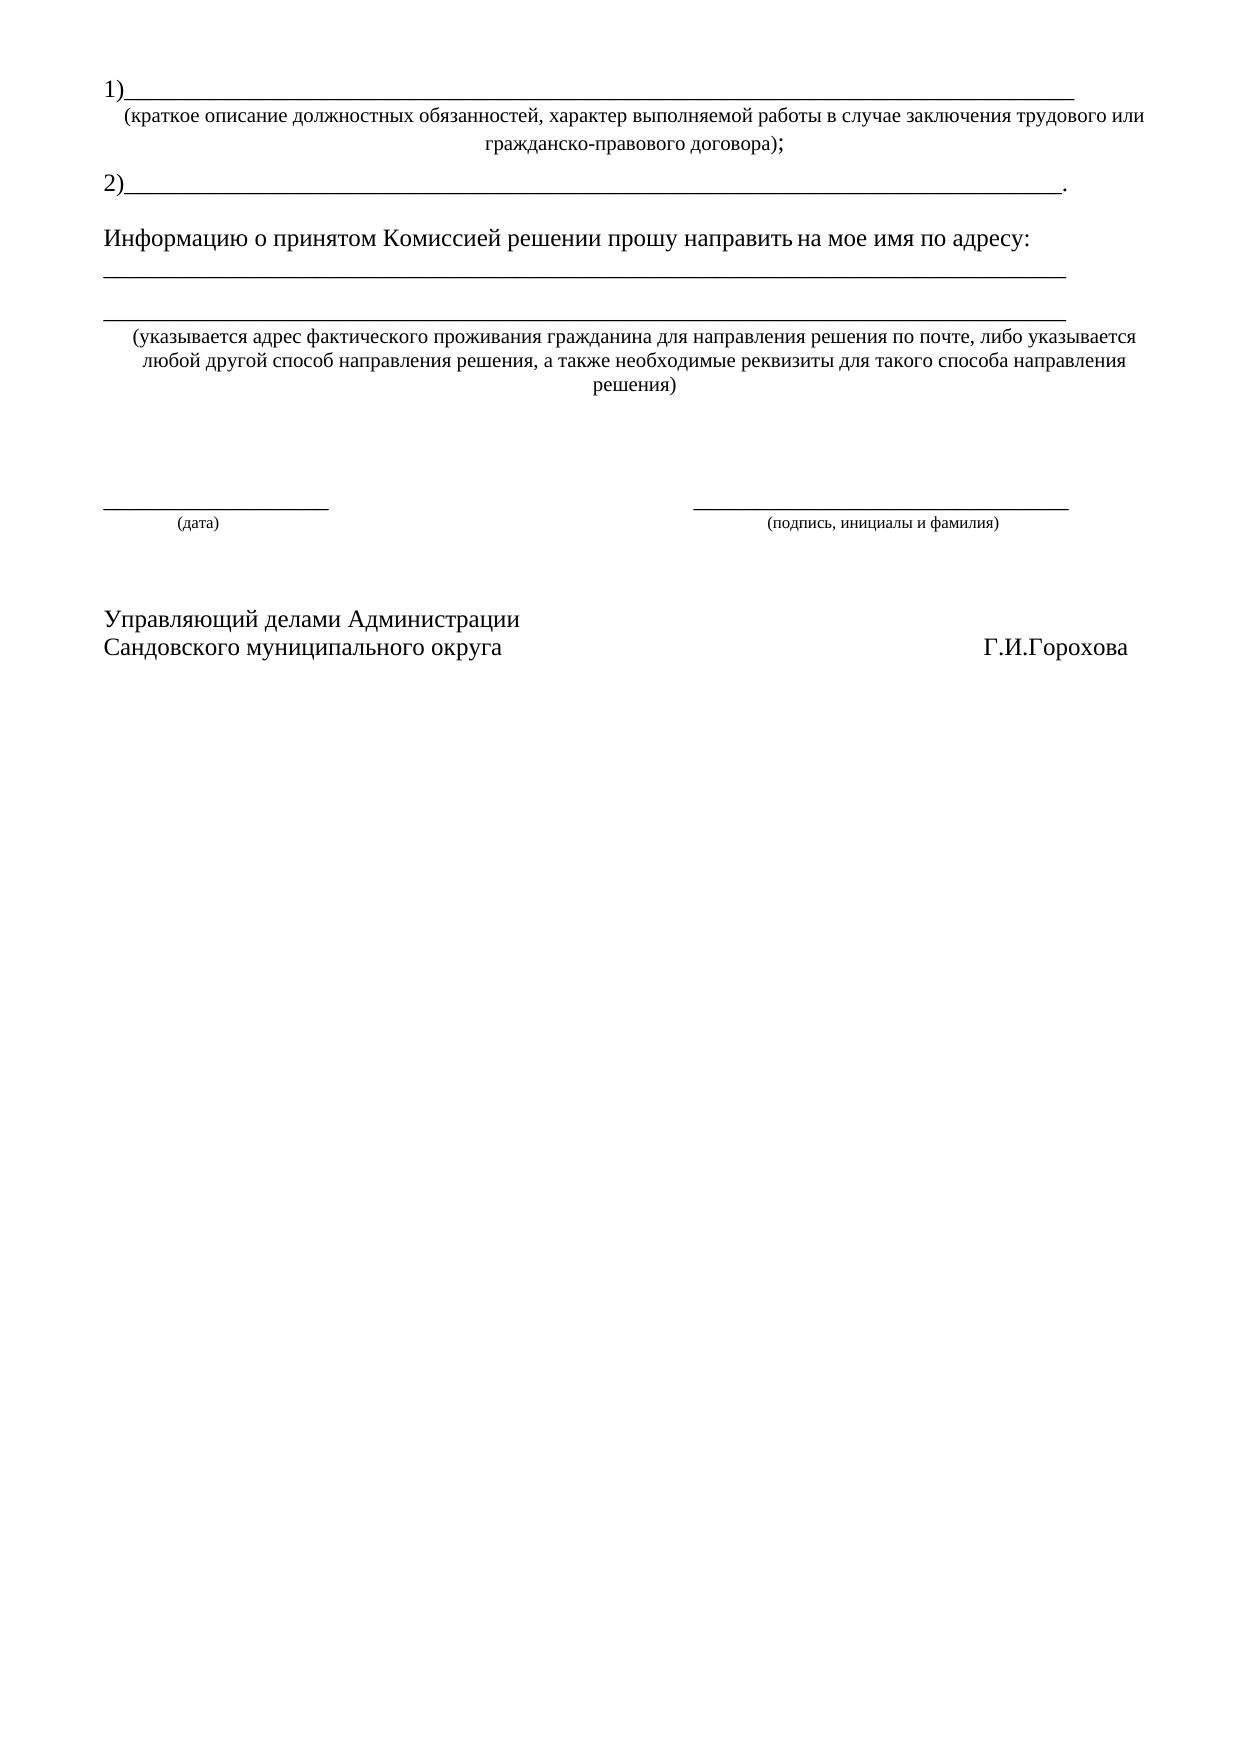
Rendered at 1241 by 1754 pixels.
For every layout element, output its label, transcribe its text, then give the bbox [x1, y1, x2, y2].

text (указывается адрес фактического проживания гражданина для направления решения по почте, либо указывается любой другой способ направления решения, а также необходимые реквизиты для такого способа направления решения) [103, 324, 1166, 396]
text __________________ ______________________________ [103, 484, 1166, 513]
text _____________________________________________________________________________ [103, 252, 1166, 281]
text Информацию о принятом Комиссией решении прошу направить на мое имя по адресу: [103, 223, 1166, 252]
text (краткое описание должностных обязанностей, характер выполняемой работы в случае заключения трудового или гражданско-правового договора); [103, 103, 1166, 155]
text 1)____________________________________________________________________________ [103, 74, 1166, 103]
text Управляющий делами Администрации [103, 604, 1166, 632]
text 2)___________________________________________________________________________. [103, 168, 1166, 197]
text _____________________________________________________________________________ [103, 295, 1166, 324]
text (дата) (подпись, инициалы и фамилия) [103, 513, 1166, 546]
text Сандовского муниципального округа Г.И.Горохова [103, 632, 1166, 661]
